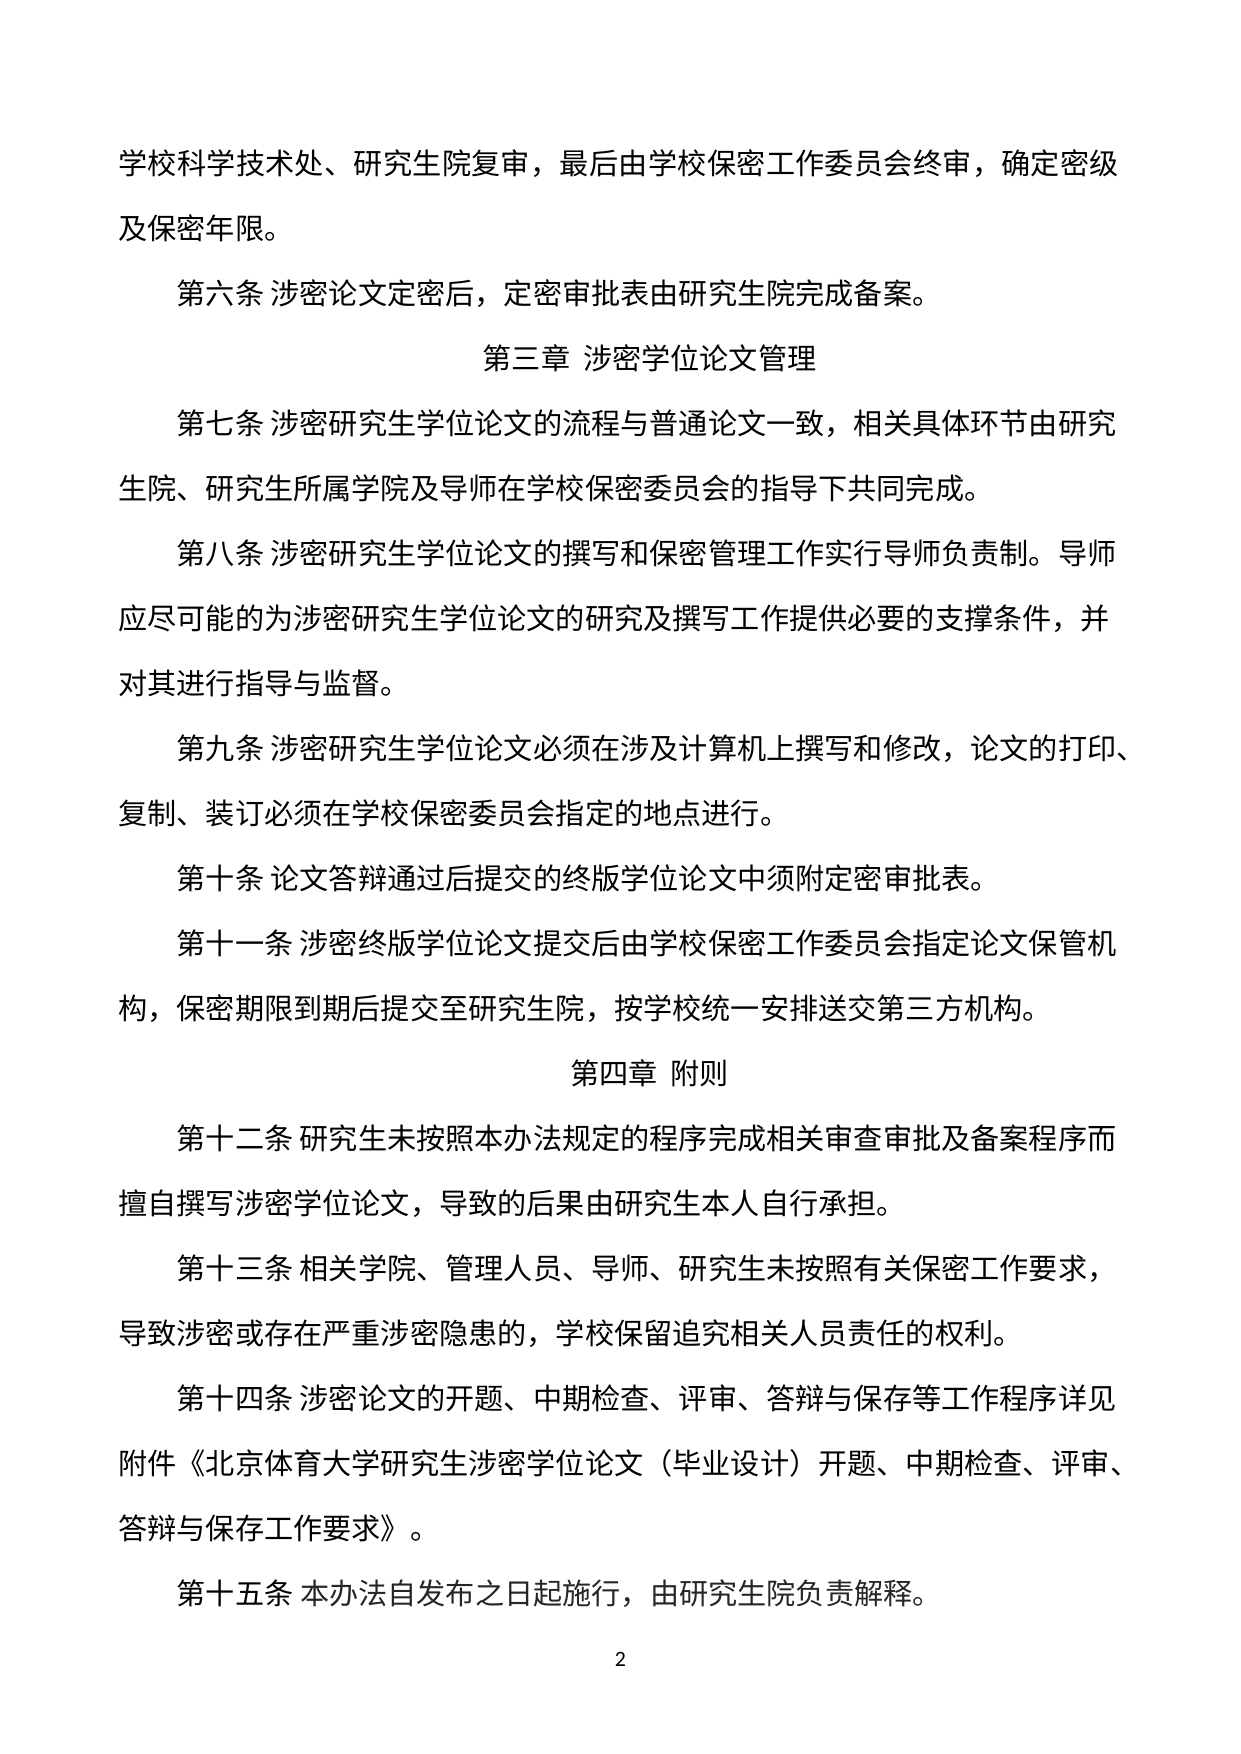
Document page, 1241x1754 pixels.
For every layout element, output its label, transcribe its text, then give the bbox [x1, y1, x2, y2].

text 第七条 涉密研究生学位论文的流程与普通论文一致，相关具体环节由研究生院、研究生所属学院及导师在学校保密委员会的指导下共同完成。 [118, 389, 1122, 519]
text 第十三条 相关学院、管理人员、导师、研究生未按照有关保密工作要求，导致涉密或存在严重涉密隐患的，学校保留追究相关人员责任的权利。 [118, 1234, 1122, 1364]
text 第六条 涉密论文定密后，定密审批表由研究生院完成备案。 [118, 259, 1122, 324]
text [118, 129, 1122, 259]
text 第九条 涉密研究生学位论文必须在涉及计算机上撰写和修改，论文的打印、复制、装订必须在学校保密委员会指定的地点进行。 [118, 714, 1122, 844]
text 第十一条 涉密终版学位论文提交后由学校保密工作委员会指定论文保管机构，保密期限到期后提交至研究生院，按学校统一安排送交第三方机构。 [118, 909, 1122, 1039]
text 第四章 附则 [118, 1039, 1122, 1104]
text 第八条 涉密研究生学位论文的撰写和保密管理工作实行导师负责制。导师应尽可能的为涉密研究生学位论文的研究及撰写工作提供必要的支撑条件，并对其进行指导与监督。 [118, 519, 1122, 714]
text 第十五条 本办法自发布之日起施行，由研究生院负责解释。 [118, 1559, 1122, 1624]
text 第十四条 涉密论文的开题、中期检查、评审、答辩与保存等工作程序详见附件《北京体育大学研究生涉密学位论文（毕业设计）开题、中期检查、评审、答辩与保存工作要求》。 [118, 1364, 1122, 1559]
text 第十二条 研究生未按照本办法规定的程序完成相关审查审批及备案程序而擅自撰写涉密学位论文，导致的后果由研究生本人自行承担。 [118, 1104, 1122, 1234]
text 第十条 论文答辩通过后提交的终版学位论文中须附定密审批表。 [118, 844, 1122, 909]
text 第三章 涉密学位论文管理 [118, 324, 1122, 389]
